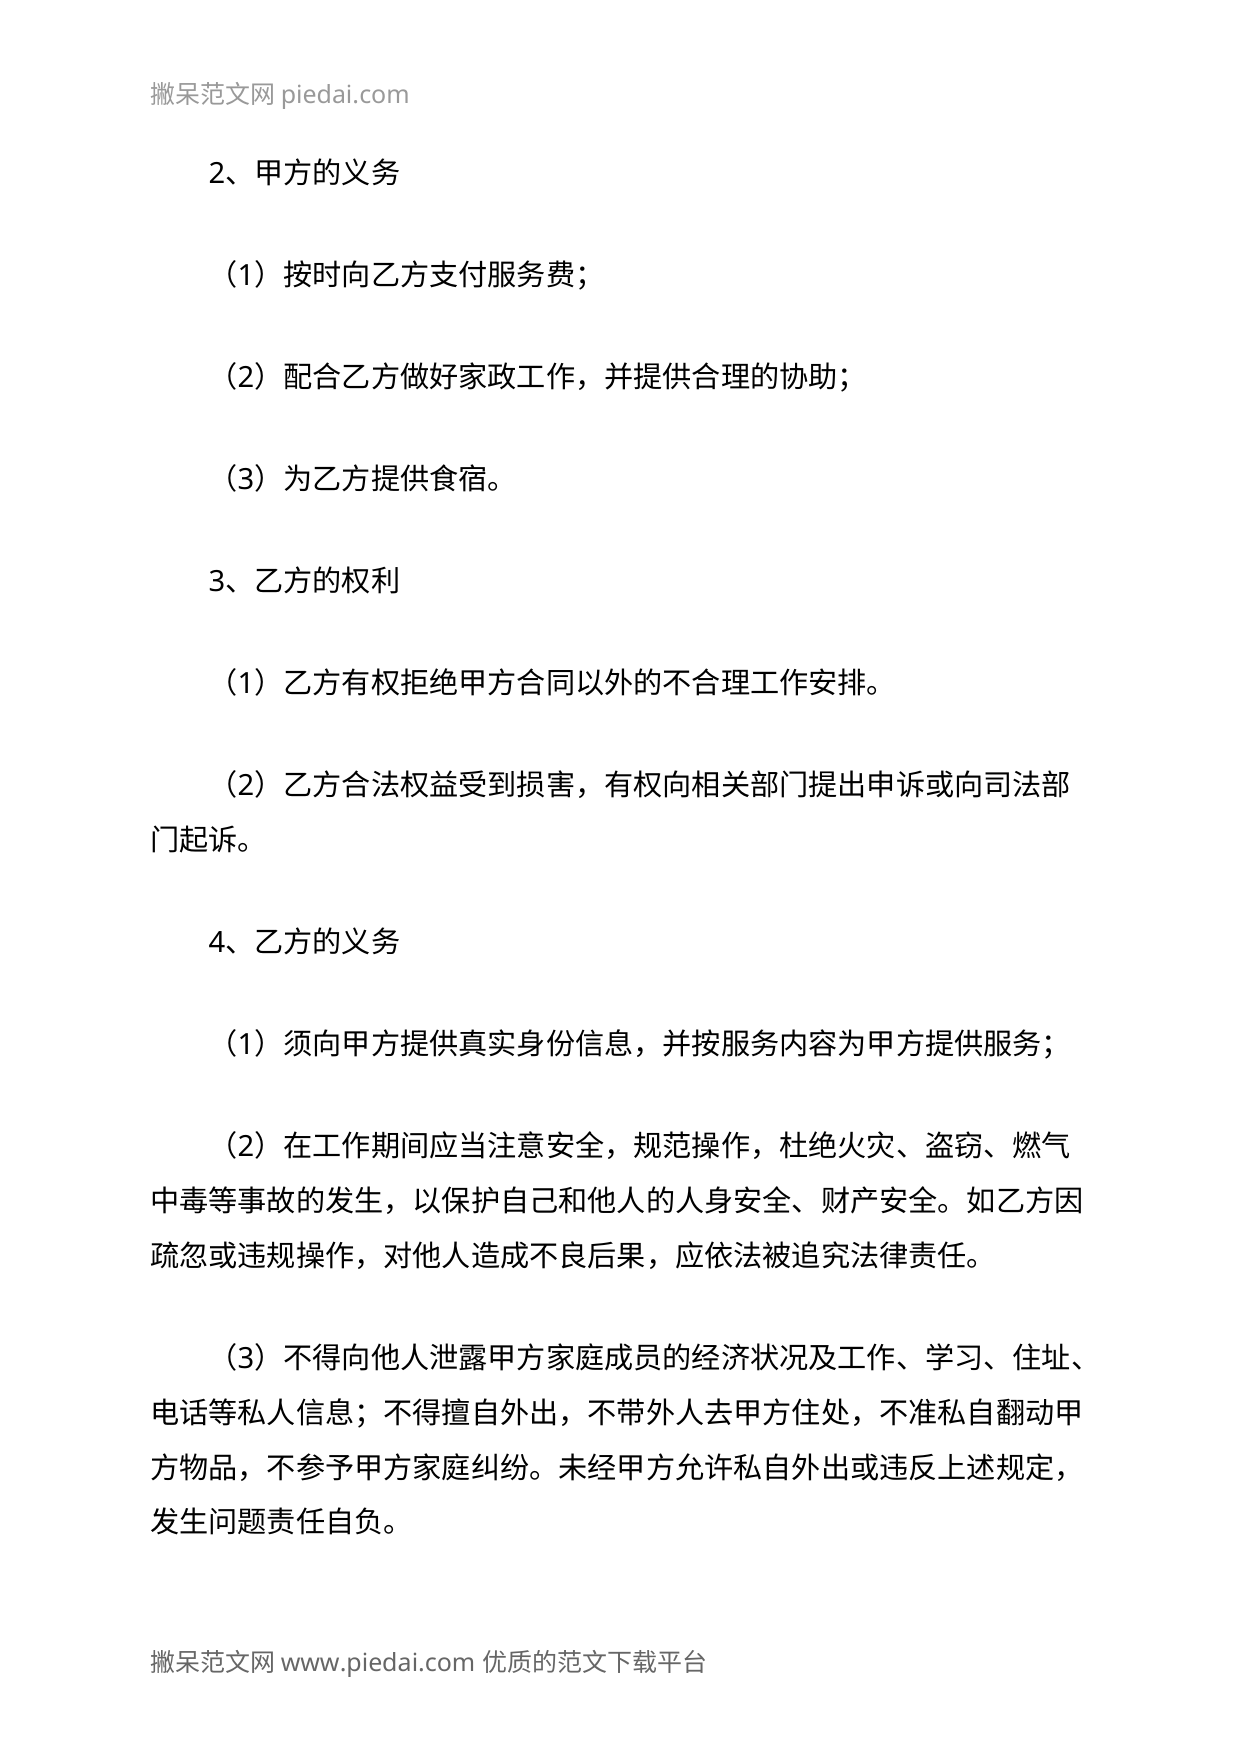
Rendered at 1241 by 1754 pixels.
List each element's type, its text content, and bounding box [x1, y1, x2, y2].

text （2）在工作期间应当注意安全，规范操作，杜绝火灾、盗窃、燃气中毒等事故的发生，以保护自己和他人的人身安全、财产安全。如乙方因疏忽或违规操作，对他人造成不良后果，应依法被追究法律责任。 [150, 1123, 1090, 1275]
text 3、乙方的权利 [150, 558, 1090, 600]
text （2）配合乙方做好家政工作，并提供合理的协助； [150, 354, 1090, 396]
text （3）为乙方提供食宿。 [150, 456, 1090, 498]
text （1）须向甲方提供真实身份信息，并按服务内容为甲方提供服务； [150, 1021, 1090, 1063]
text （1）乙方有权拒绝甲方合同以外的不合理工作安排。 [150, 660, 1090, 702]
text 4、乙方的义务 [150, 919, 1090, 961]
text （3）不得向他人泄露甲方家庭成员的经济状况及工作、学习、住址、电话等私人信息；不得擅自外出，不带外人去甲方住处，不准私自翻动甲方物品，不参予甲方家庭纠纷。未经甲方允许私自外出或违反上述规定，发生问题责任自负。 [150, 1334, 1090, 1541]
text 2、甲方的义务 [150, 150, 1090, 192]
text （1）按时向乙方支付服务费； [150, 252, 1090, 294]
text （2）乙方合法权益受到损害，有权向相关部门提出申诉或向司法部门起诉。 [150, 762, 1090, 859]
